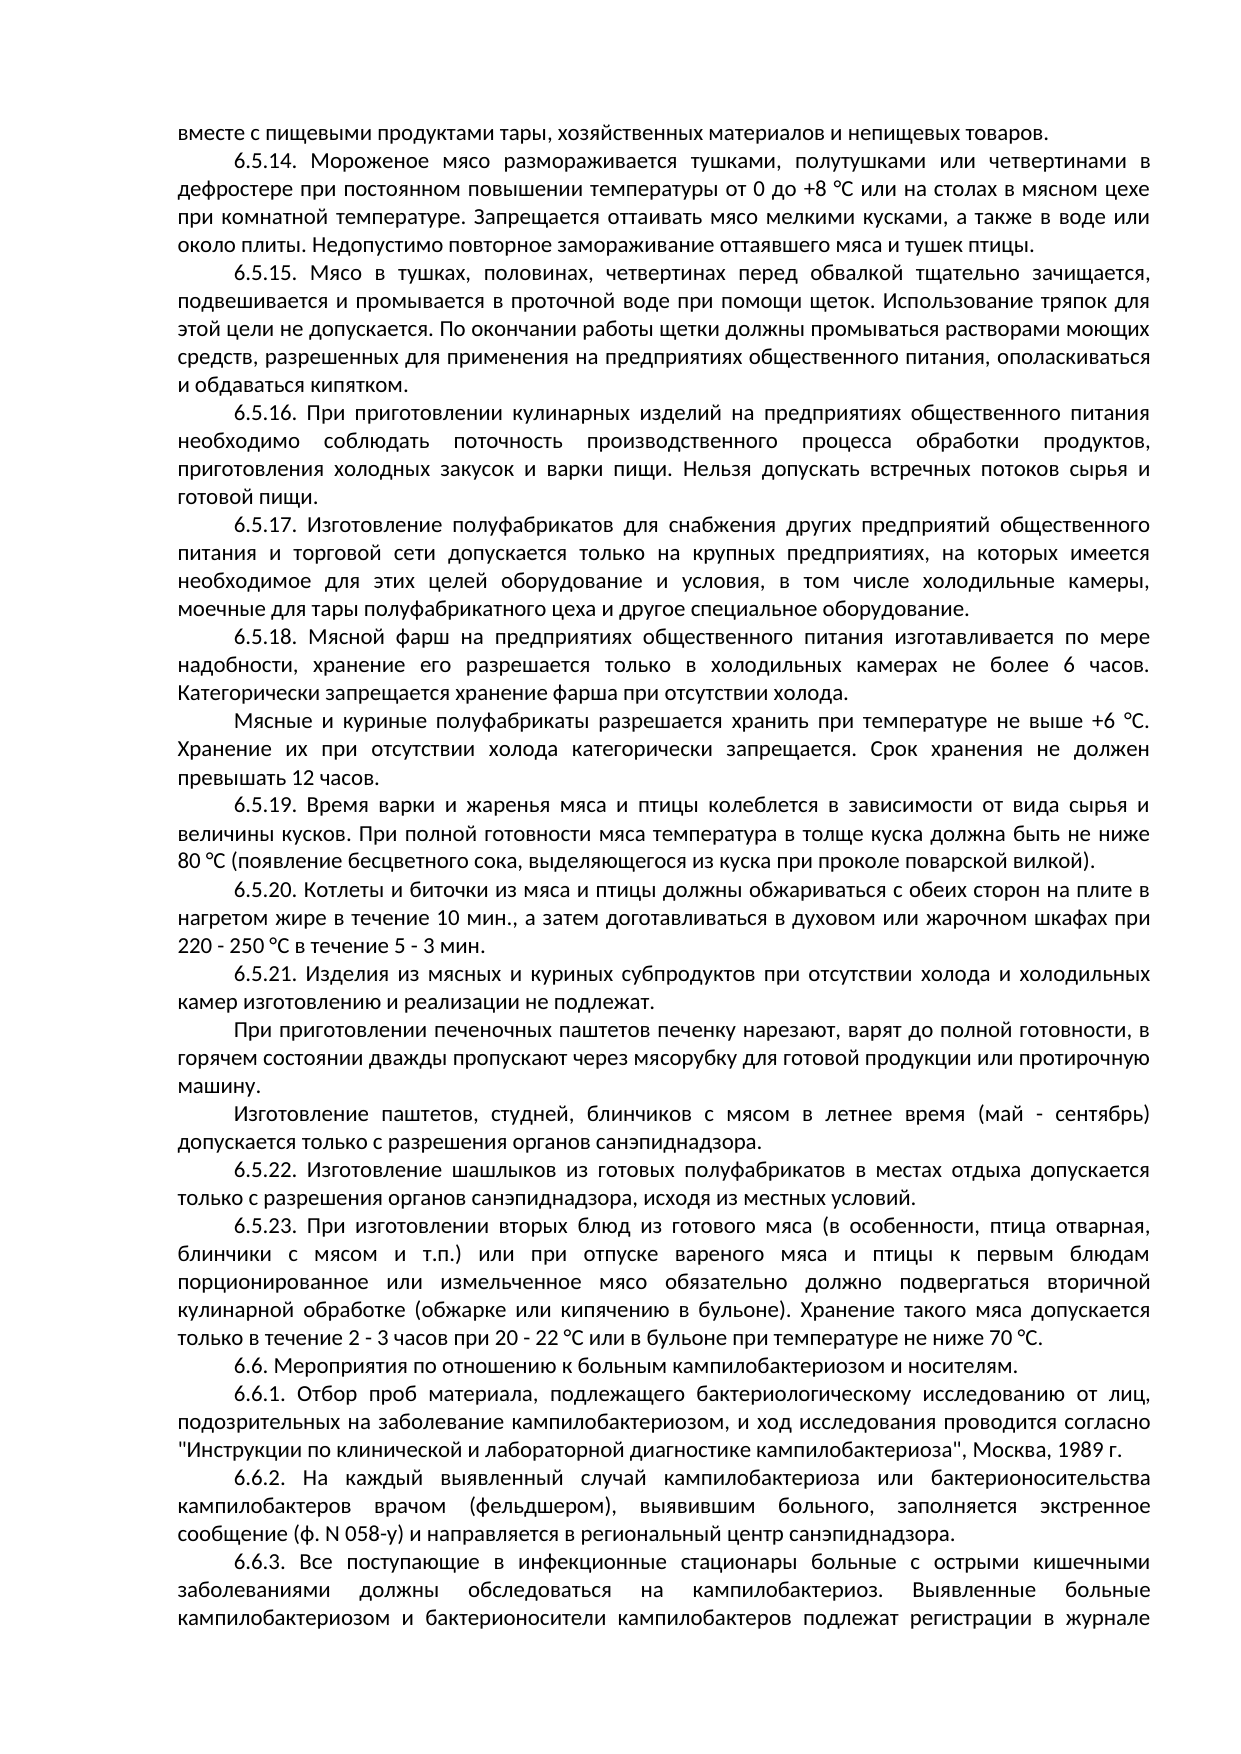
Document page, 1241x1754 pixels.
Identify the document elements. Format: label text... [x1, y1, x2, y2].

text 6.5.22. Изготовление шашлыков из готовых полуфабрикатов в местах отдыха допускается только с разрешения органов санэпиднадзора, исходя из местных условий. [177, 1155, 1152, 1211]
text 6.5.17. Изготовление полуфабрикатов для снабжения других предприятий общественного питания и торговой сети допускается только на крупных предприятиях, на которых имеется необходимое для этих целей оборудование и условия, в том числе холодильные камеры, моечные для тары полуфабрикатного цеха и другое специальное оборудование. [177, 510, 1152, 622]
text 6.5.16. При приготовлении кулинарных изделий на предприятиях общественного питания необходимо соблюдать поточность производственного процесса обработки продуктов, приготовления холодных закусок и варки пищи. Нельзя допускать встречных потоков сырья и готовой пищи. [177, 398, 1152, 510]
text 6.5.18. Мясной фарш на предприятиях общественного питания изготавливается по мере надобности, хранение его разрешается только в холодильных камерах не более 6 часов. Категорически запрещается хранение фарша при отсутствии холода. [177, 622, 1152, 707]
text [177, 118, 1152, 146]
text Изготовление паштетов, студней, блинчиков с мясом в летнее время (май - сентябрь) допускается только с разрешения органов санэпиднадзора. [177, 1099, 1152, 1155]
text 6.5.15. Мясо в тушках, половинах, четвертинах перед обвалкой тщательно зачищается, подвешивается и промывается в проточной воде при помощи щеток. Использование тряпок для этой цели не допускается. По окончании работы щетки должны промываться растворами моющих средств, разрешенных для применения на предприятиях общественного питания, ополаскиваться и обдаваться кипятком. [177, 258, 1152, 398]
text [177, 1547, 1152, 1631]
text 6.5.20. Котлеты и биточки из мяса и птицы должны обжариваться с обеих сторон на плите в нагретом жире в течение 10 мин., а затем доготавливаться в духовом или жарочном шкафах при 220 - 250 °C в течение 5 - 3 мин. [177, 875, 1152, 959]
text 6.5.23. При изготовлении вторых блюд из готового мяса (в особенности, птица отварная, блинчики с мясом и т.п.) или при отпуске вареного мяса и птицы к первым блюдам порционированное или измельченное мясо обязательно должно подвергаться вторичной кулинарной обработке (обжарке или кипячению в бульоне). Хранение такого мяса допускается только в течение 2 - 3 часов при 20 - 22 °C или в бульоне при температуре не ниже 70 °C. [177, 1211, 1152, 1351]
text 6.6.2. На каждый выявленный случай кампилобактериоза или бактерионосительства кампилобактеров врачом (фельдшером), выявившим больного, заполняется экстренное сообщение (ф. N 058-у) и направляется в региональный центр санэпиднадзора. [177, 1463, 1152, 1547]
text 6.5.14. Мороженое мясо размораживается тушками, полутушками или четвертинами в дефростере при постоянном повышении температуры от 0 до +8 °C или на столах в мясном цехе при комнатной температуре. Запрещается оттаивать мясо мелкими кусками, а также в воде или около плиты. Недопустимо повторное замораживание оттаявшего мяса и тушек птицы. [177, 146, 1152, 258]
text 6.5.19. Время варки и жаренья мяса и птицы колеблется в зависимости от вида сырья и величины кусков. При полной готовности мяса температура в толще куска должна быть не ниже 80 °C (появление бесцветного сока, выделяющегося из куска при проколе поварской вилкой). [177, 791, 1152, 875]
text 6.6. Мероприятия по отношению к больным кампилобактериозом и носителям. [177, 1351, 1152, 1379]
text 6.6.1. Отбор проб материала, подлежащего бактериологическому исследованию от лиц, подозрительных на заболевание кампилобактериозом, и ход исследования проводится согласно "Инструкции по клинической и лабораторной диагностике кампилобактериоза", Москва, 1989 г. [177, 1379, 1152, 1463]
text При приготовлении печеночных паштетов печенку нарезают, варят до полной готовности, в горячем состоянии дважды пропускают через мясорубку для готовой продукции или протирочную машину. [177, 1015, 1152, 1099]
text 6.5.21. Изделия из мясных и куриных субпродуктов при отсутствии холода и холодильных камер изготовлению и реализации не подлежат. [177, 959, 1152, 1015]
text Мясные и куриные полуфабрикаты разрешается хранить при температуре не выше +6 °C. Хранение их при отсутствии холода категорически запрещается. Срок хранения не должен превышать 12 часов. [177, 707, 1152, 791]
